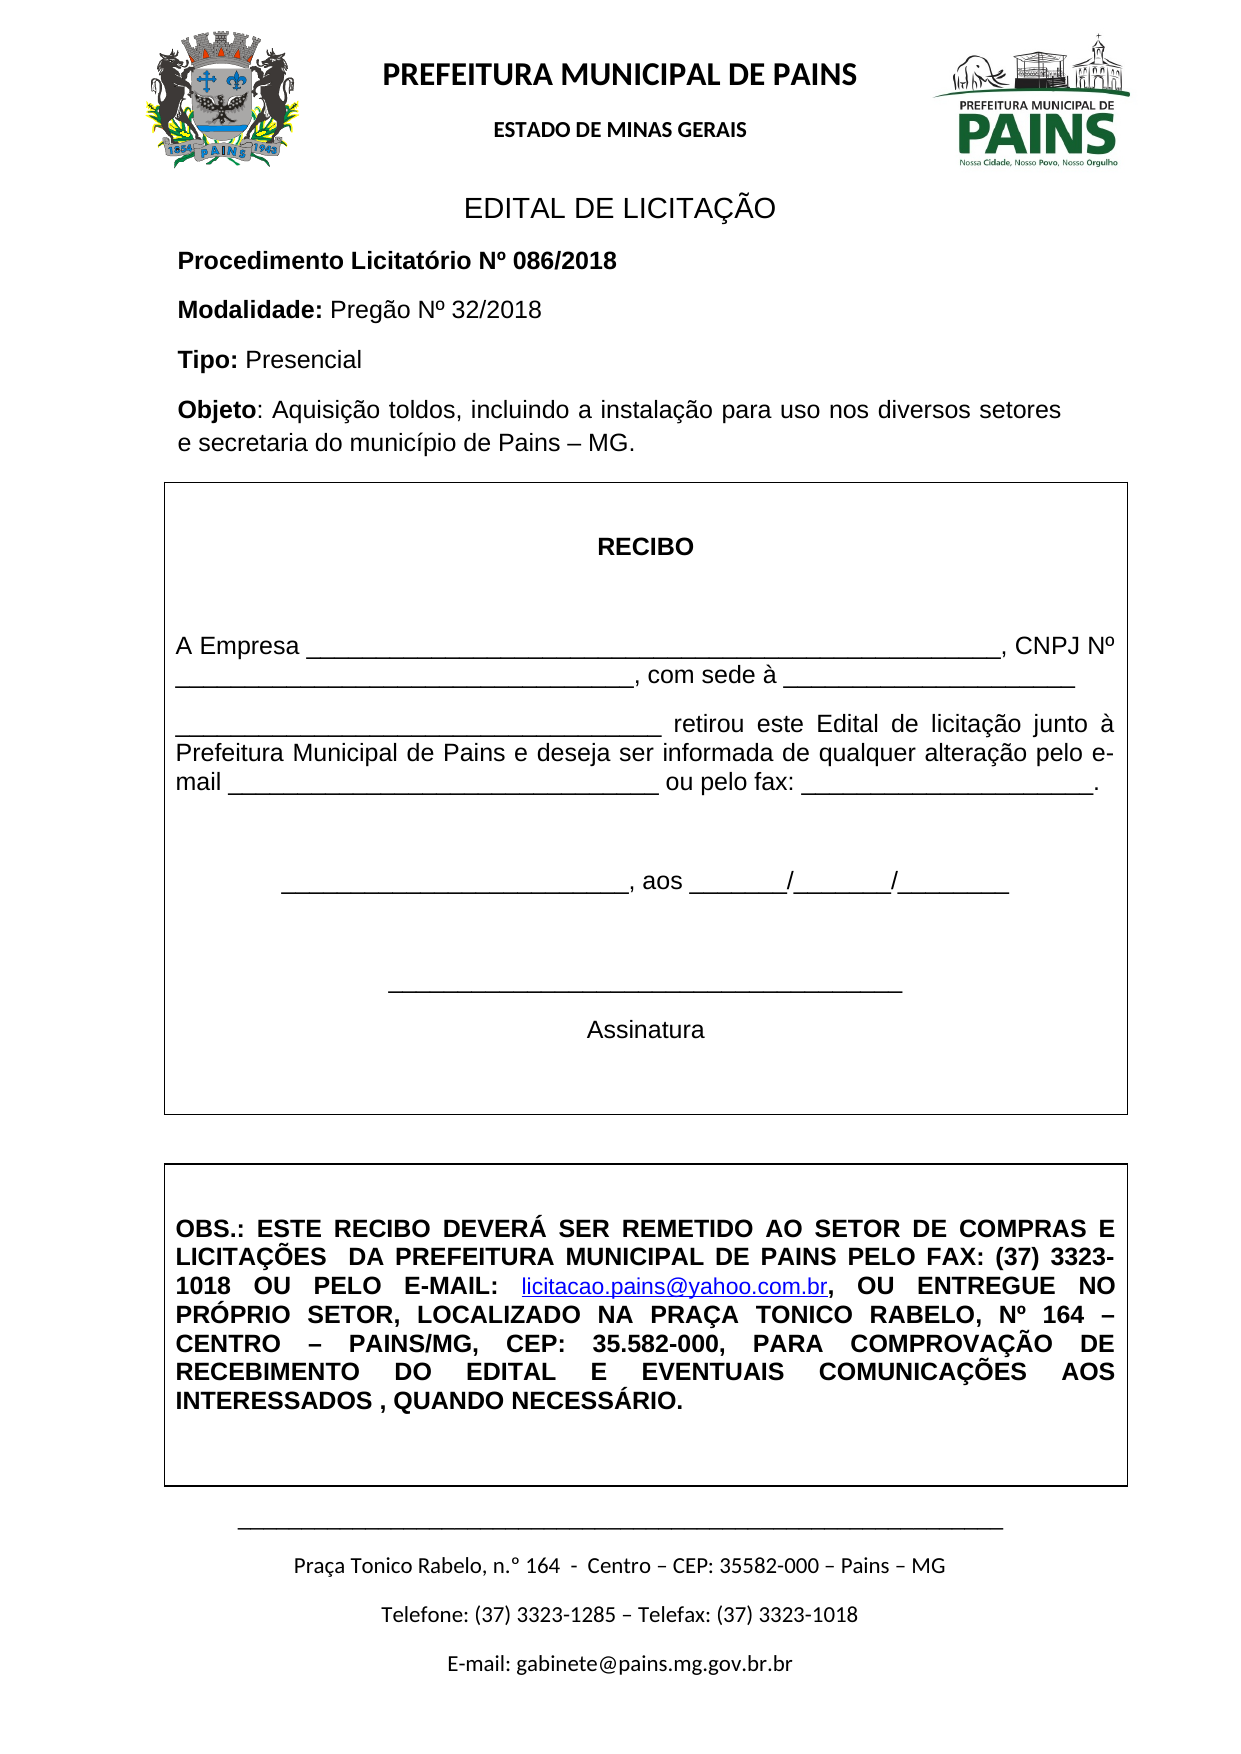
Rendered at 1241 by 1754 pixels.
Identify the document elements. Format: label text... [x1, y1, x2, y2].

table_header RECIBO A Empresa __________________________________________________, CNPJ Nº _________________________________, com sede à _____________________ ___________________________________ retirou este Edital de licitação junto à Prefeitura Municipal de Pains e deseja ser informada de qualquer alteração pelo e-mail _______________________________ ou pelo fax: _____________________. _________________________, aos _______/_______/________ _____________________________________ Assinatura [165, 483, 1127, 1114]
text Tipo: Presencial [177, 345, 1063, 374]
text Procedimento Licitatório Nº 086/2018 [177, 246, 1063, 275]
text Objeto: Aquisição toldos, incluindo a instalação para uso nos diversos setores e secretaria do município de Pains – MG. [177, 395, 1063, 456]
text EDITAL DE LICITAÇÃO [177, 192, 1063, 225]
picture [929, 28, 1143, 176]
text Modalidade: Pregão Nº 32/2018 [177, 296, 1063, 324]
table_header OBS.: ESTE RECIBO DEVERÁ SER REMETIDO AO SETOR DE COMPRAS E LICITAÇÕES DA PREFEITURA MUNICIPAL DE PAINS PELO FAX: (37) 3323-1018 OU PELO E-MAIL: licitacao.pains@yahoo.com.br, OU ENTREGUE NO PRÓPRIO SETOR, LOCALIZADO NA PRAÇA TONICO RABELO, Nº 164 – CENTRO – PAINS/MG, CEP: 35.582-000, PARA COMPROVAÇÃO DE RECEBIMENTO DO EDITAL E EVENTUAIS COMUNICAÇÕES AOS INTERESSADOS , QUANDO NECESSÁRIO. [165, 1165, 1127, 1485]
